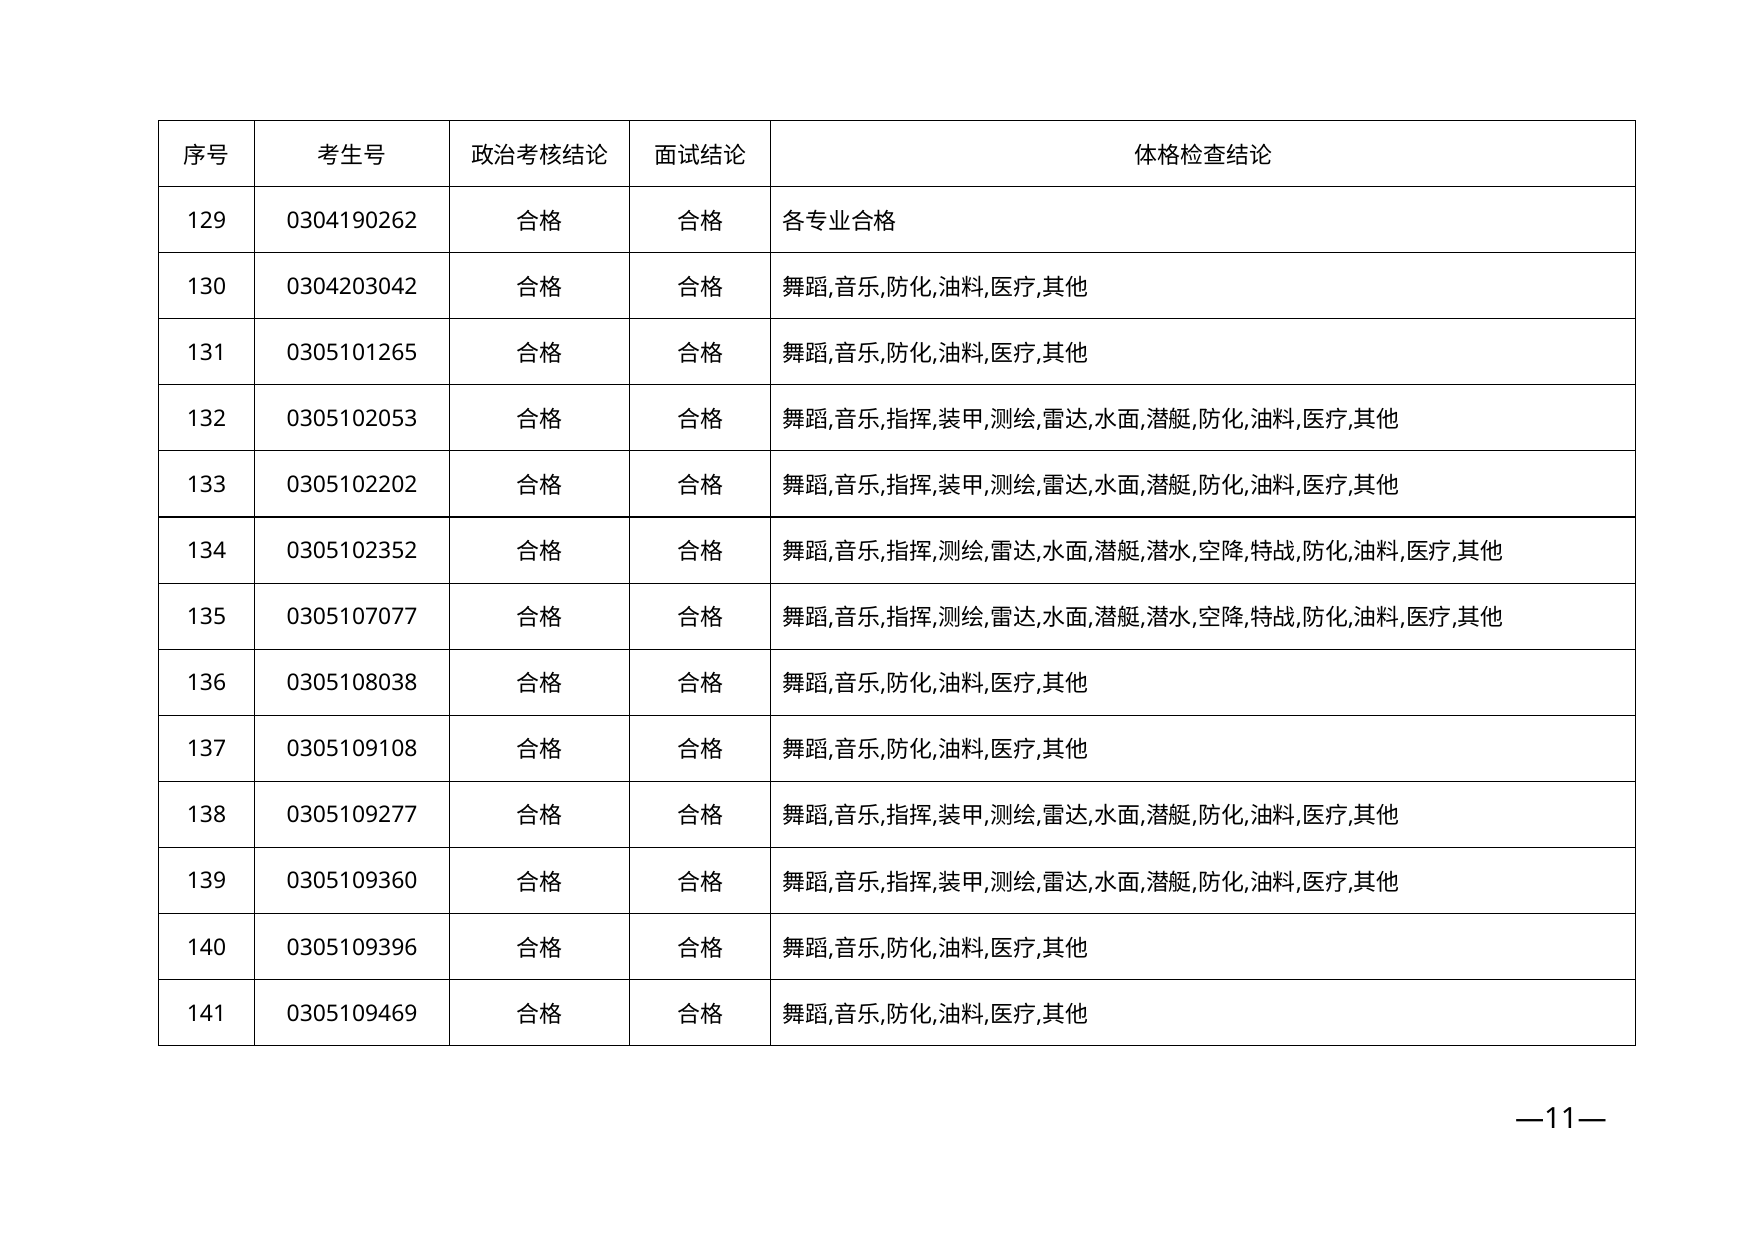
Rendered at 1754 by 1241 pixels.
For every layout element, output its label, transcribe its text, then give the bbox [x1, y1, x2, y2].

table_cell 合格 [450, 253, 629, 318]
table_cell 合格 [450, 650, 629, 714]
table_cell 舞蹈,音乐,防化,油料,医疗,其他 [771, 980, 1635, 1045]
table_cell 舞蹈,音乐,指挥,装甲,测绘,雷达,水面,潜艇,防化,油料,医疗,其他 [771, 385, 1635, 450]
table_cell 135 [159, 584, 254, 648]
table_cell 舞蹈,音乐,防化,油料,医疗,其他 [771, 716, 1635, 781]
table_cell 合格 [630, 187, 770, 252]
table_cell 137 [159, 716, 254, 781]
table_cell 合格 [630, 782, 770, 847]
table_cell 133 [159, 451, 254, 516]
table_header 政治考核结论 [450, 121, 629, 186]
table_cell 舞蹈,音乐,指挥,装甲,测绘,雷达,水面,潜艇,防化,油料,医疗,其他 [771, 782, 1635, 847]
table_header 体格检查结论 [771, 121, 1635, 186]
table_cell 129 [159, 187, 254, 252]
table_cell 0304203042 [255, 253, 449, 318]
table_cell 合格 [450, 518, 629, 582]
table_cell 舞蹈,音乐,防化,油料,医疗,其他 [771, 253, 1635, 318]
table_cell 0305102202 [255, 451, 449, 516]
table_cell 合格 [450, 584, 629, 648]
table_cell 136 [159, 650, 254, 714]
table_header 考生号 [255, 121, 449, 186]
table_cell 合格 [630, 451, 770, 516]
table_cell 合格 [450, 716, 629, 781]
table_cell 0305102352 [255, 518, 449, 582]
table_cell 合格 [630, 848, 770, 913]
table_cell 131 [159, 319, 254, 384]
table_cell 合格 [630, 253, 770, 318]
table_cell 0305109396 [255, 914, 449, 979]
table_cell 舞蹈,音乐,指挥,装甲,测绘,雷达,水面,潜艇,防化,油料,医疗,其他 [771, 451, 1635, 516]
table_cell 各专业合格 [771, 187, 1635, 252]
table_cell 合格 [450, 914, 629, 979]
table_cell 合格 [630, 980, 770, 1045]
table_cell 合格 [630, 385, 770, 450]
table_cell 合格 [450, 848, 629, 913]
table_cell 0305107077 [255, 584, 449, 648]
table_cell 合格 [450, 782, 629, 847]
table_cell 0305101265 [255, 319, 449, 384]
table_cell 舞蹈,音乐,指挥,装甲,测绘,雷达,水面,潜艇,防化,油料,医疗,其他 [771, 848, 1635, 913]
table_cell 139 [159, 848, 254, 913]
table_cell 134 [159, 518, 254, 582]
table_cell 132 [159, 385, 254, 450]
table_cell 140 [159, 914, 254, 979]
table_cell 合格 [630, 584, 770, 648]
table_cell 0305108038 [255, 650, 449, 714]
table_cell 0305109469 [255, 980, 449, 1045]
table_cell 合格 [630, 650, 770, 714]
table_cell 舞蹈,音乐,防化,油料,医疗,其他 [771, 319, 1635, 384]
table_cell 0305109108 [255, 716, 449, 781]
table_cell 合格 [450, 451, 629, 516]
table_cell 合格 [630, 518, 770, 582]
table_cell 合格 [630, 716, 770, 781]
table_cell 舞蹈,音乐,防化,油料,医疗,其他 [771, 914, 1635, 979]
table_cell 舞蹈,音乐,指挥,测绘,雷达,水面,潜艇,潜水,空降,特战,防化,油料,医疗,其他 [771, 518, 1635, 582]
table_cell 合格 [450, 319, 629, 384]
table_cell 138 [159, 782, 254, 847]
table_cell 合格 [450, 980, 629, 1045]
table_header 序号 [159, 121, 254, 186]
table_cell 合格 [630, 914, 770, 979]
table_cell 0304190262 [255, 187, 449, 252]
table_cell 0305109360 [255, 848, 449, 913]
table_cell 130 [159, 253, 254, 318]
table_header 面试结论 [630, 121, 770, 186]
table_cell 0305102053 [255, 385, 449, 450]
table_cell 0305109277 [255, 782, 449, 847]
table_cell 合格 [450, 187, 629, 252]
table_cell 舞蹈,音乐,防化,油料,医疗,其他 [771, 650, 1635, 714]
table_cell 舞蹈,音乐,指挥,测绘,雷达,水面,潜艇,潜水,空降,特战,防化,油料,医疗,其他 [771, 584, 1635, 648]
table_cell 合格 [450, 385, 629, 450]
table_cell 合格 [630, 319, 770, 384]
table_cell 141 [159, 980, 254, 1045]
